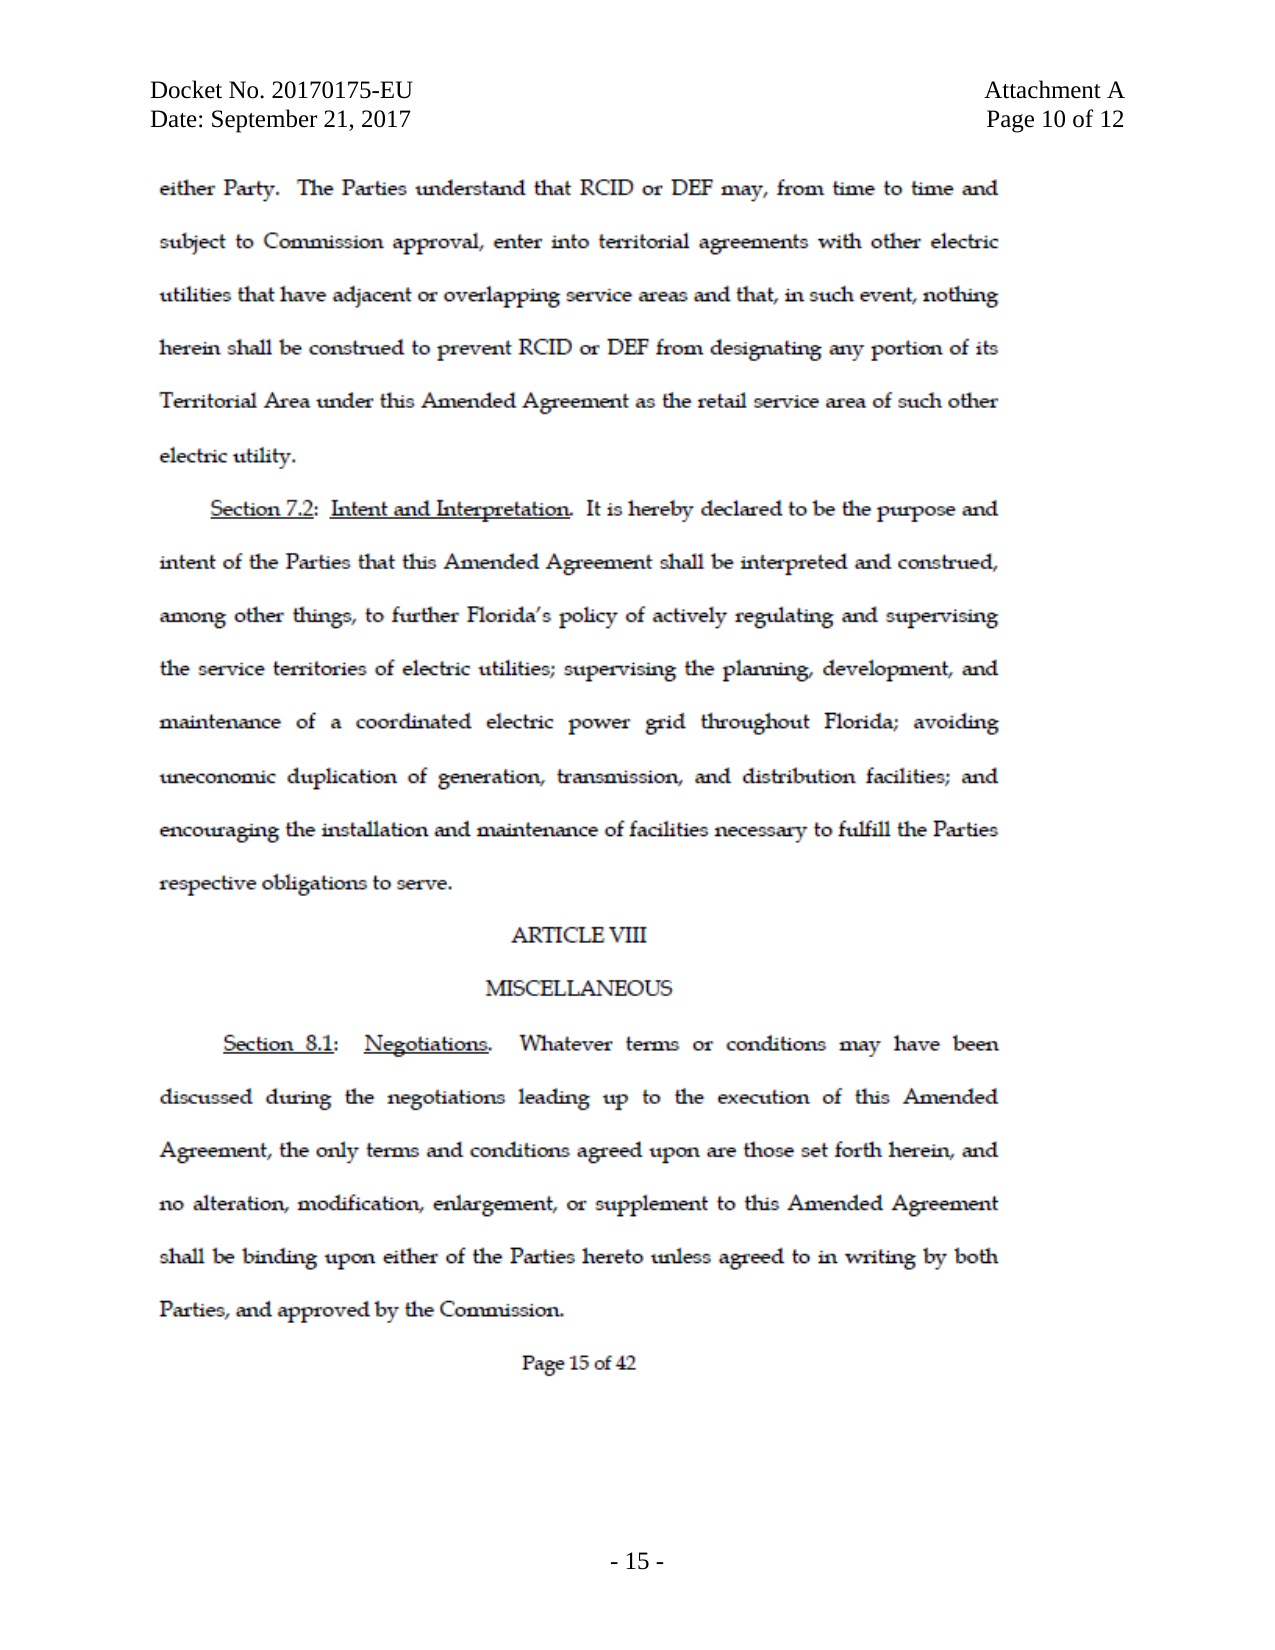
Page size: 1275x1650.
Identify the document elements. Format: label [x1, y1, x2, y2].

picture [150, 165, 1019, 1384]
